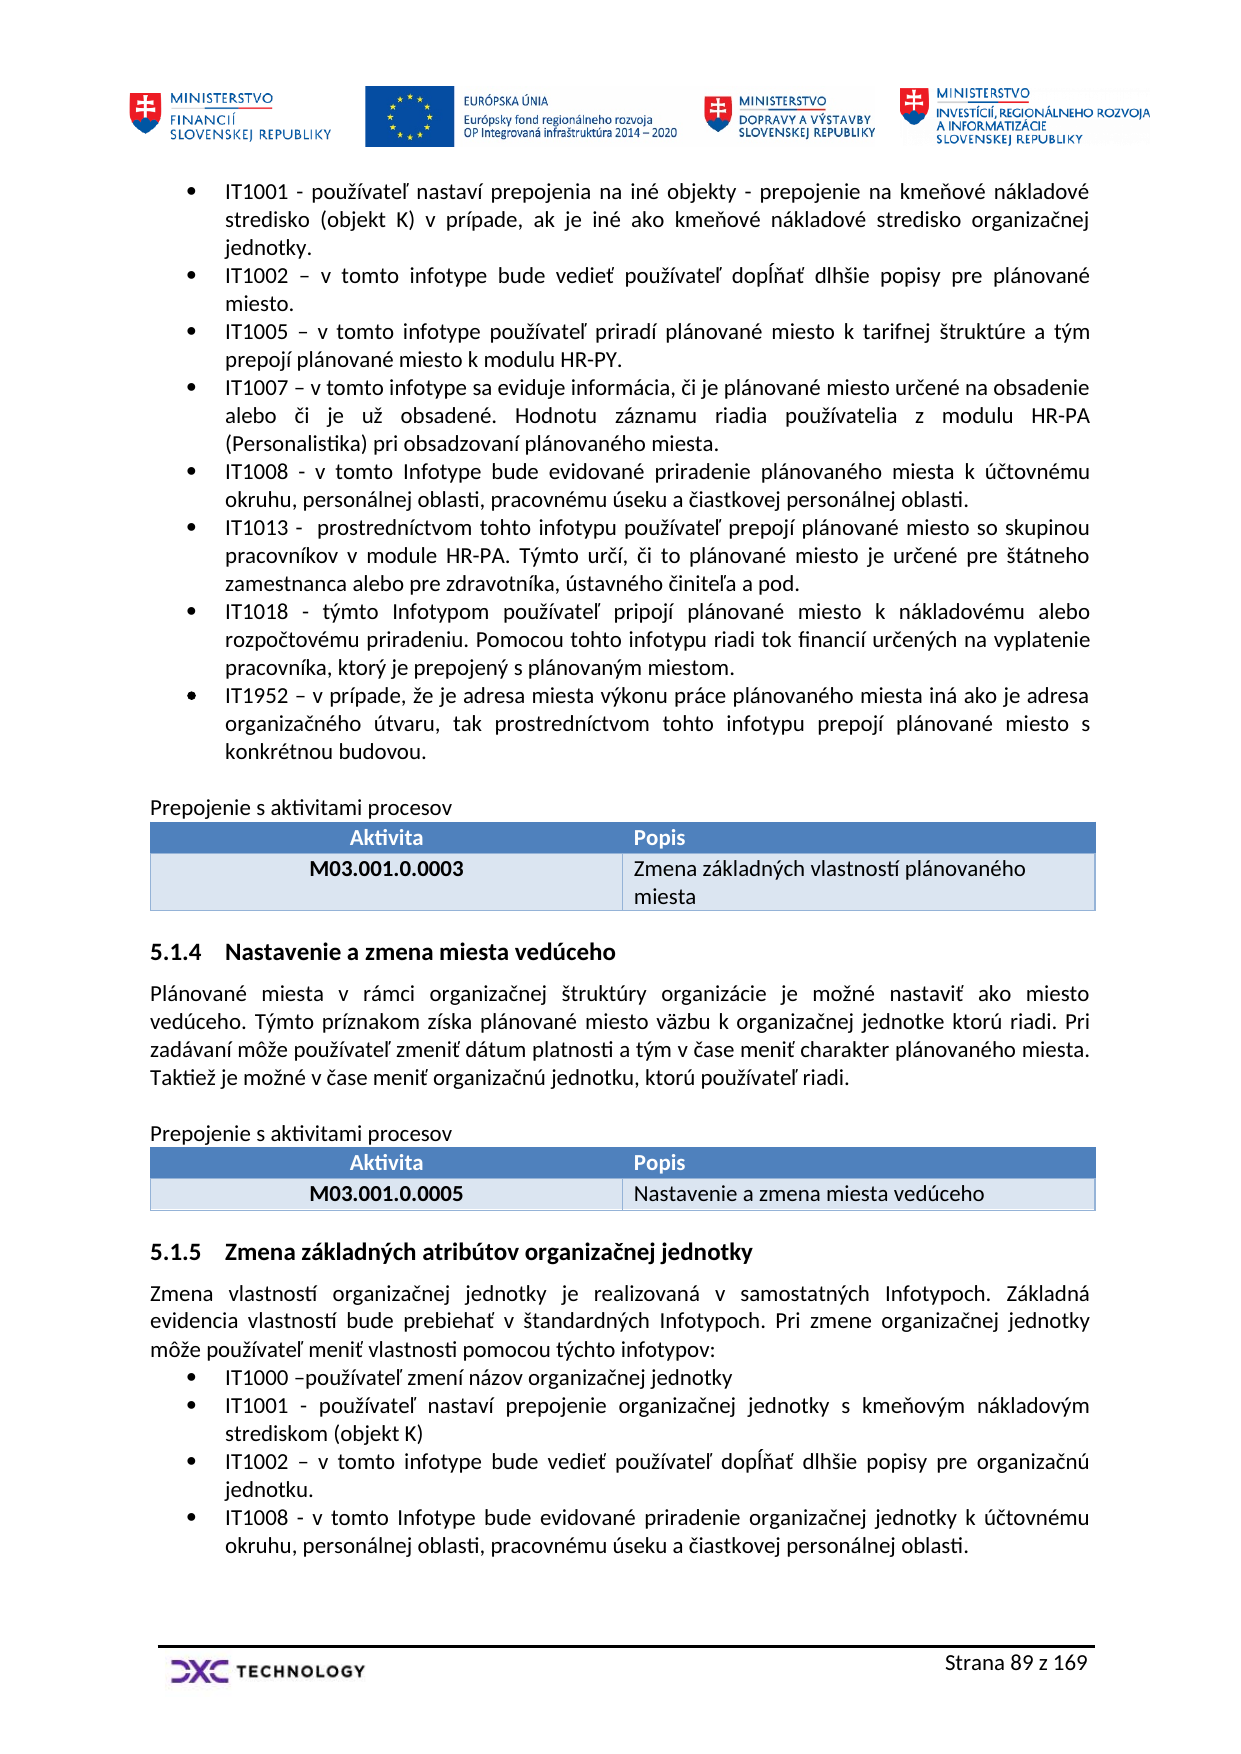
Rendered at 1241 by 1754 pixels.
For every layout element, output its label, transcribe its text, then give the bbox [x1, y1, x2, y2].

text Prepojenie s aktivitami procesov [150, 793, 1090, 822]
text Plánované miesta v rámci organizačnej štruktúry organizácie je možné nastaviť ako miesto vedúceho. Týmto príznakom získa plánované miesto väzbu k organizačnej jednotke ktorú riadi. Pri zadávaní môže používateľ zmeniť dátum platnosti a tým v čase meniť charakter plánovaného miesta. Taktiež je možné v čase meniť organizačnú jednotku, ktorú používateľ riadi. [150, 979, 1090, 1091]
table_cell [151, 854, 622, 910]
picture [365, 86, 875, 147]
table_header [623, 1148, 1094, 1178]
list IT1002 – v tomto infotype bude vedieť používateľ dopĺňať dlhšie popisy pre plánované miesto. [187, 261, 1090, 317]
list IT1002 – v tomto infotype bude vedieť používateľ dopĺňať dlhšie popisy pre organizačnú jednotku. [187, 1447, 1090, 1503]
picture [900, 88, 1150, 146]
list IT1013 - prostredníctvom tohto infotypu používateľ prepojí plánované miesto so skupinou pracovníkov v module HR-PA. Týmto určí, či to plánované miesto je určené pre štátneho zamestnanca alebo pre zdravotníka, ústavného činiteľa a pod. [187, 513, 1090, 597]
text Prepojenie s aktivitami procesov [150, 1119, 1090, 1147]
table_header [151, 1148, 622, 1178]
list IT1008 - v tomto Infotype bude evidované priradenie organizačnej jednotky k účtovnému okruhu, personálnej oblasti, pracovnému úseku a čiastkovej personálnej oblasti. [187, 1503, 1090, 1559]
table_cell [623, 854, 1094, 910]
list IT1000 –používateľ zmení názov organizačnej jednotky [187, 1363, 1090, 1391]
subtitle Nastavenie a zmena miesta vedúceho [150, 936, 1090, 966]
list IT1007 – v tomto infotype sa eviduje informácia, či je plánované miesto určené na obsadenie alebo či je už obsadené. Hodnotu záznamu riadia používatelia z modulu HR-PA (Personalistika) pri obsadzovaní plánovaného miesta. [187, 373, 1090, 457]
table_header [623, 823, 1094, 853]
list IT1005 – v tomto infotype používateľ priradí plánované miesto k tarifnej štruktúre a tým prepojí plánované miesto k modulu HR-PY. [187, 317, 1090, 373]
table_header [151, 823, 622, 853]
picture [164, 1648, 381, 1697]
subtitle Zmena základných atribútov organizačnej jednotky [150, 1236, 1090, 1266]
list IT1008 - v tomto Infotype bude evidované priradenie plánovaného miesta k účtovnému okruhu, personálnej oblasti, pracovnému úseku a čiastkovej personálnej oblasti. [187, 457, 1090, 513]
text Zmena vlastností organizačnej jednotky je realizovaná v samostatných Infotypoch. Základná evidencia vlastností bude prebiehať v štandardných Infotypoch. Pri zmene organizačnej jednotky môže používateľ meniť vlastnosti pomocou týchto infotypov: [150, 1279, 1090, 1363]
picture [129, 93, 331, 142]
list IT1001 - používateľ nastaví prepojenia na iné objekty - prepojenie na kmeňové nákladové stredisko (objekt K) v prípade, ak je iné ako kmeňové nákladové stredisko organizačnej jednotky. [187, 177, 1090, 261]
list IT1018 - týmto Infotypom používateľ pripojí plánované miesto k nákladovému alebo rozpočtovému priradeniu. Pomocou tohto infotypu riadi tok financií určených na vyplatenie pracovníka, ktorý je prepojený s plánovaným miestom. [187, 597, 1090, 681]
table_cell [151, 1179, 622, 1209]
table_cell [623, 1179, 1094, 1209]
list IT1001 - používateľ nastaví prepojenie organizačnej jednotky s kmeňovým nákladovým strediskom (objekt K) [187, 1391, 1090, 1447]
list IT1952 – v prípade, že je adresa miesta výkonu práce plánovaného miesta iná ako je adresa organizačného útvaru, tak prostredníctvom tohto infotypu prepojí plánované miesto s konkrétnou budovou. [187, 681, 1090, 766]
